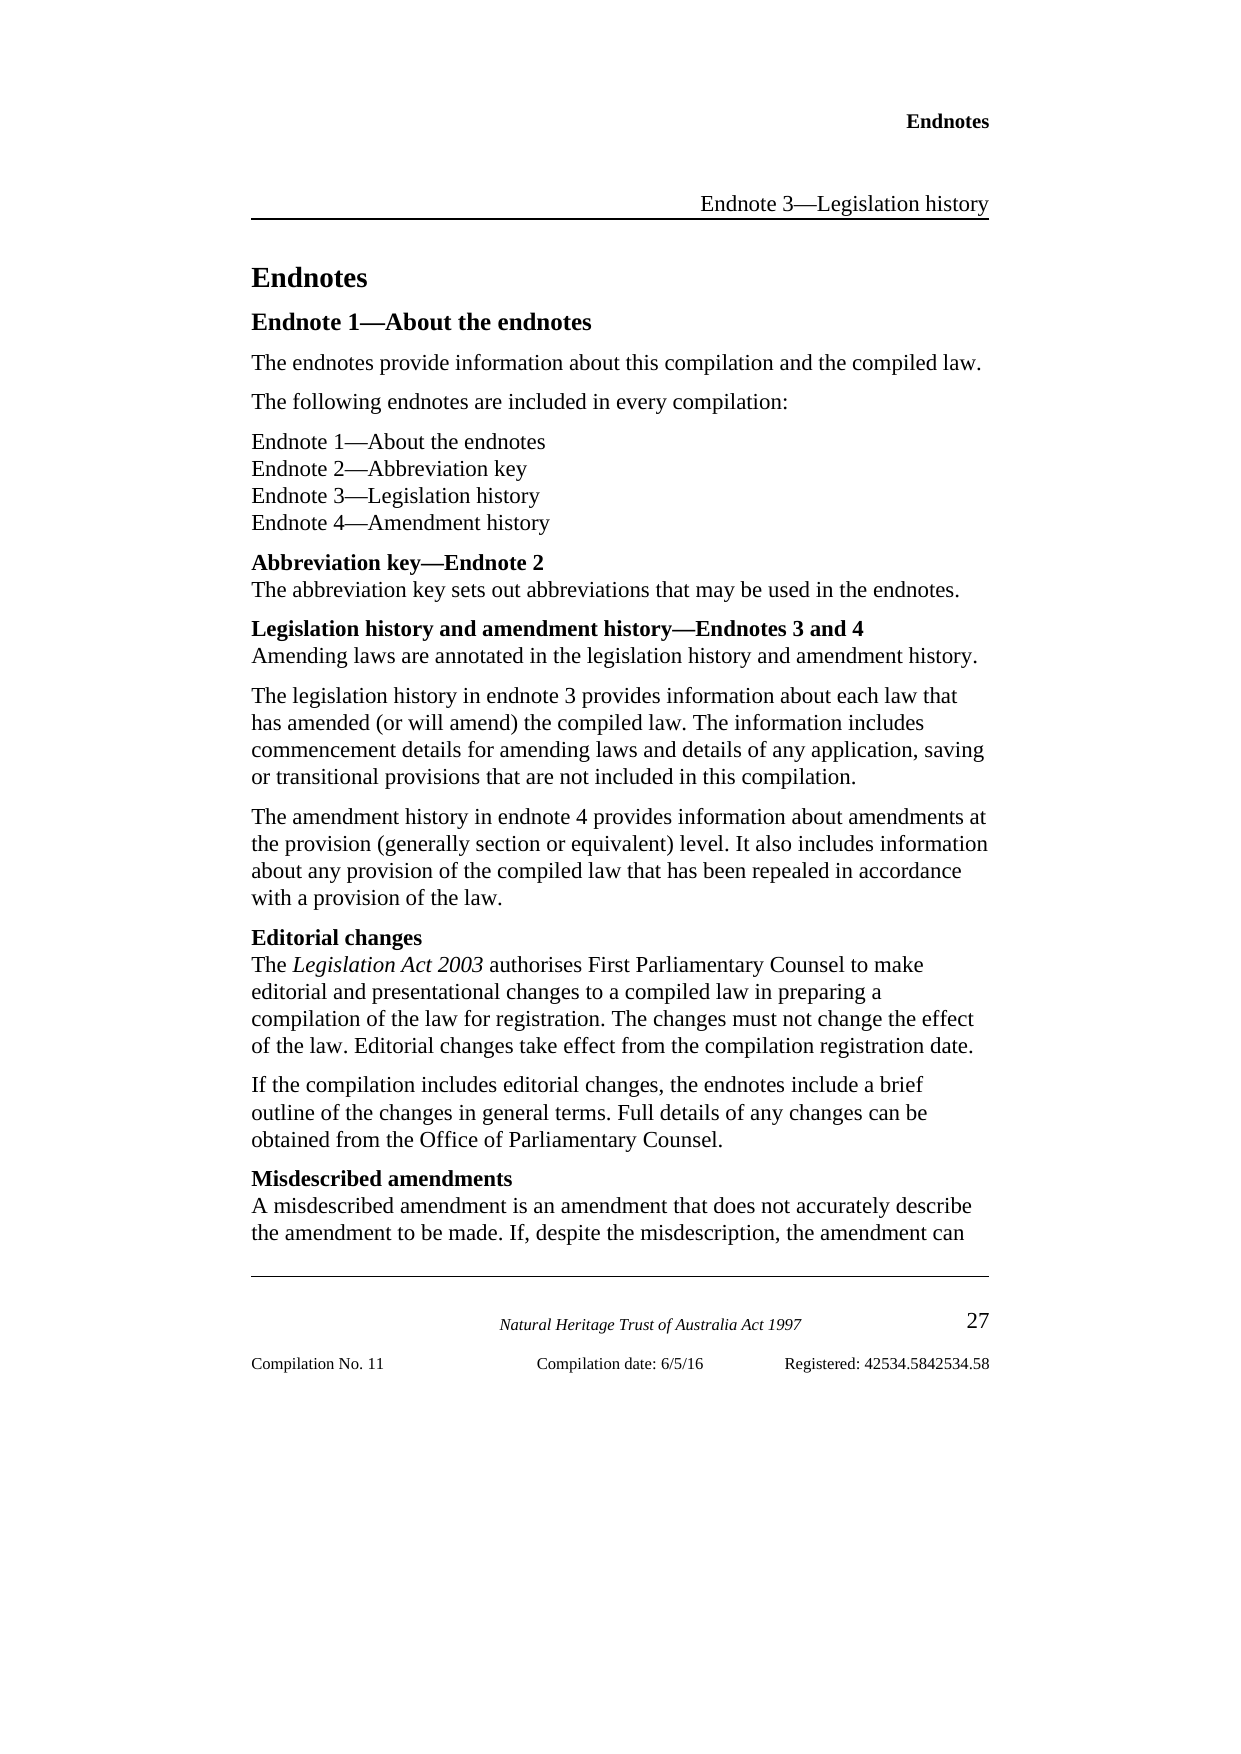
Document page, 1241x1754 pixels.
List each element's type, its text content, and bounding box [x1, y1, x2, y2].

text Misdescribed amendments [251, 1164, 989, 1192]
text Amending laws are annotated in the legislation history and amendment history. [251, 642, 989, 669]
text Editorial changes [251, 923, 989, 950]
text Endnote 1—About the endnotes [251, 427, 989, 454]
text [251, 1192, 989, 1246]
text The Legislation Act 2003 authorises First Parliamentary Counsel to make editorial and presentational changes to a compiled law in preparing a compilation of the law for registration. The changes must not change the effect of the law. Editorial changes take effect from the compilation registration date. [251, 950, 989, 1058]
subtitle Endnotes [251, 261, 989, 294]
text If the compilation includes editorial changes, the endnotes include a brief outline of the changes in general terms. Full details of any changes can be obtained from the Office of Parliamentary Counsel. [251, 1071, 989, 1152]
text Endnote 2—Abbreviation key [251, 454, 989, 481]
text The endnotes provide information about this compilation and the compiled law. [251, 348, 989, 375]
text Abbreviation key—Endnote 2 [251, 548, 989, 575]
text The amendment history in endnote 4 provides information about amendments at the provision (generally section or equivalent) level. It also includes information about any provision of the compiled law that has been repealed in accordance with a provision of the law. [251, 802, 989, 910]
text Legislation history and amendment history—Endnotes 3 and 4 [251, 614, 989, 642]
text The following endnotes are included in every compilation: [251, 387, 989, 414]
text Endnote 4—Amendment history [251, 508, 989, 535]
text Endnote 3—Legislation history [251, 481, 989, 508]
text The abbreviation key sets out abbreviations that may be used in the endnotes. [251, 575, 989, 602]
text The legislation history in endnote 3 provides information about each law that has amended (or will amend) the compiled law. The information includes commencement details for amending laws and details of any application, saving or transitional provisions that are not included in this compilation. [251, 681, 989, 789]
subtitle Endnote 1—About the endnotes [251, 307, 989, 335]
